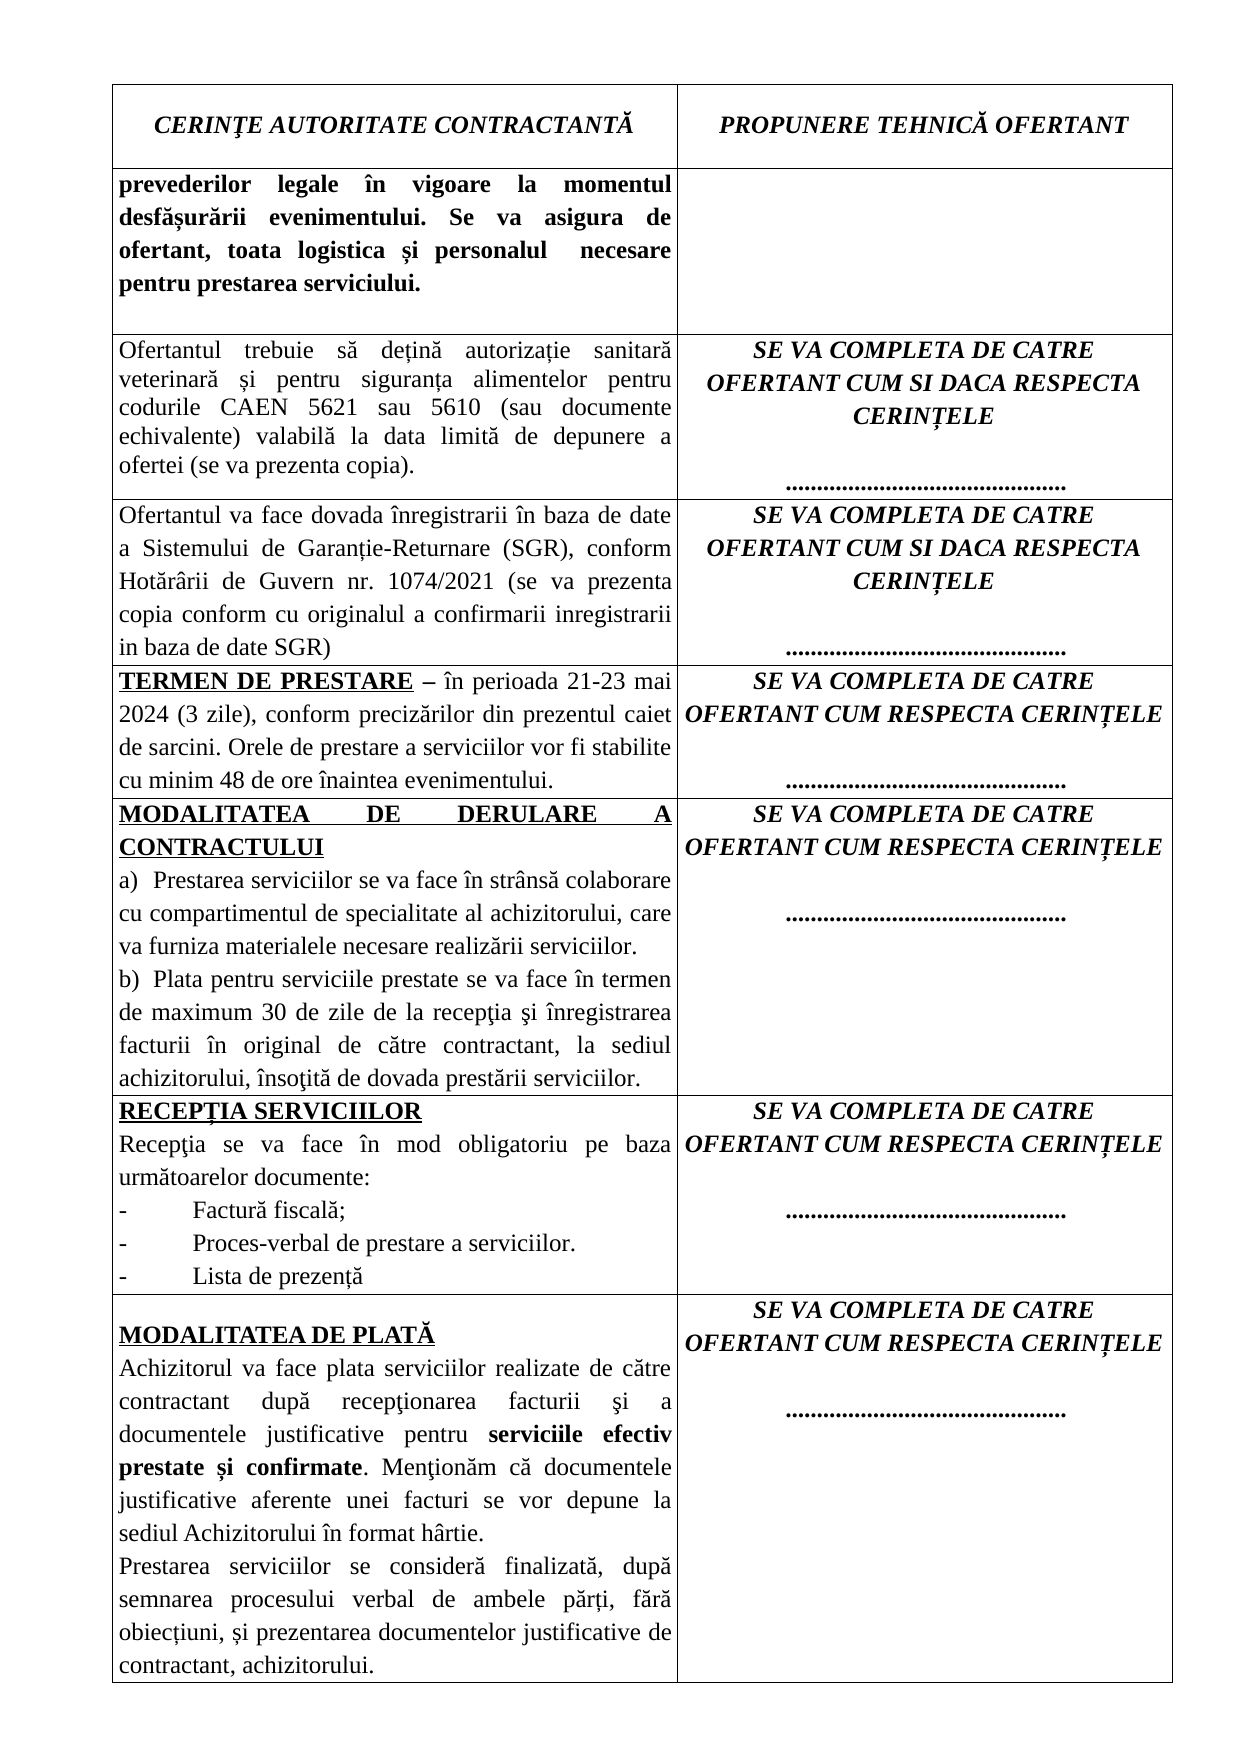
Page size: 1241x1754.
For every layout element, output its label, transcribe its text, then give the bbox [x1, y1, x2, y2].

table_cell Se va completa de catre ofertant CUM respecta cerințele ............................................. [678, 799, 1172, 1095]
table_header PROPUNERE TEHNICĂ OFERTANT [678, 85, 1172, 168]
table_cell Se va completa de catre ofertant CUM SI daca respecta cerințele ............................................. [678, 500, 1172, 665]
table_cell Ofertantul va face dovada înregistrarii în baza de date a Sistemului de Garanție-Returnare (SGR), conform Hotărârii de Guvern nr. 1074/2021 (se va prezenta copia conform cu originalul a confirmarii inregistrarii in baza de date SGR) [113, 500, 677, 665]
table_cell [113, 1295, 677, 1682]
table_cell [113, 169, 677, 334]
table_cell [678, 169, 1172, 334]
table_cell Ofertantul trebuie să dețină autorizație sanitară veterinară și pentru siguranța alimentelor pentru codurile CAEN 5621 sau 5610 (sau documente echivalente) valabilă la data limită de depunere a ofertei (se va prezenta copia). [113, 335, 677, 499]
table_cell Se va completa de catre ofertant CUM SI daca respecta cerințele ............................................. [678, 335, 1172, 499]
table_cell Se va completa de catre ofertant CUM respecta cerințele ............................................. [678, 1096, 1172, 1294]
table_cell MODALITATEA DE DERULARE A CONTRACTULUI a) Prestarea serviciilor se va face în strânsă colaborare cu compartimentul de specialitate al achizitorului, care va furniza materialele necesare realizării serviciilor. b) Plata pentru serviciile prestate se va face în termen de maximum 30 de zile de la recepţia şi înregistrarea facturii în original de către contractant, la sediul achizitorului, însoţită de dovada prestării serviciilor. [113, 799, 677, 1095]
table_cell RECEPȚIA SERVICIILOR Recepţia se va face în mod obligatoriu pe baza următoarelor documente: - Factură fiscală; - Proces-verbal de prestare a serviciilor. - Lista de prezență [113, 1096, 677, 1294]
table_header Cerinţe autoritate contractantă [113, 85, 677, 168]
table_cell Se va completa de catre ofertant CUM respecta cerințele ............................................. [678, 666, 1172, 798]
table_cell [678, 1295, 1172, 1682]
table_cell TERMEN DE PRESTARE – în perioada 21-23 mai 2024 (3 zile), conform precizărilor din prezentul caiet de sarcini. Orele de prestare a serviciilor vor fi stabilite cu minim 48 de ore înaintea evenimentului. [113, 666, 677, 798]
